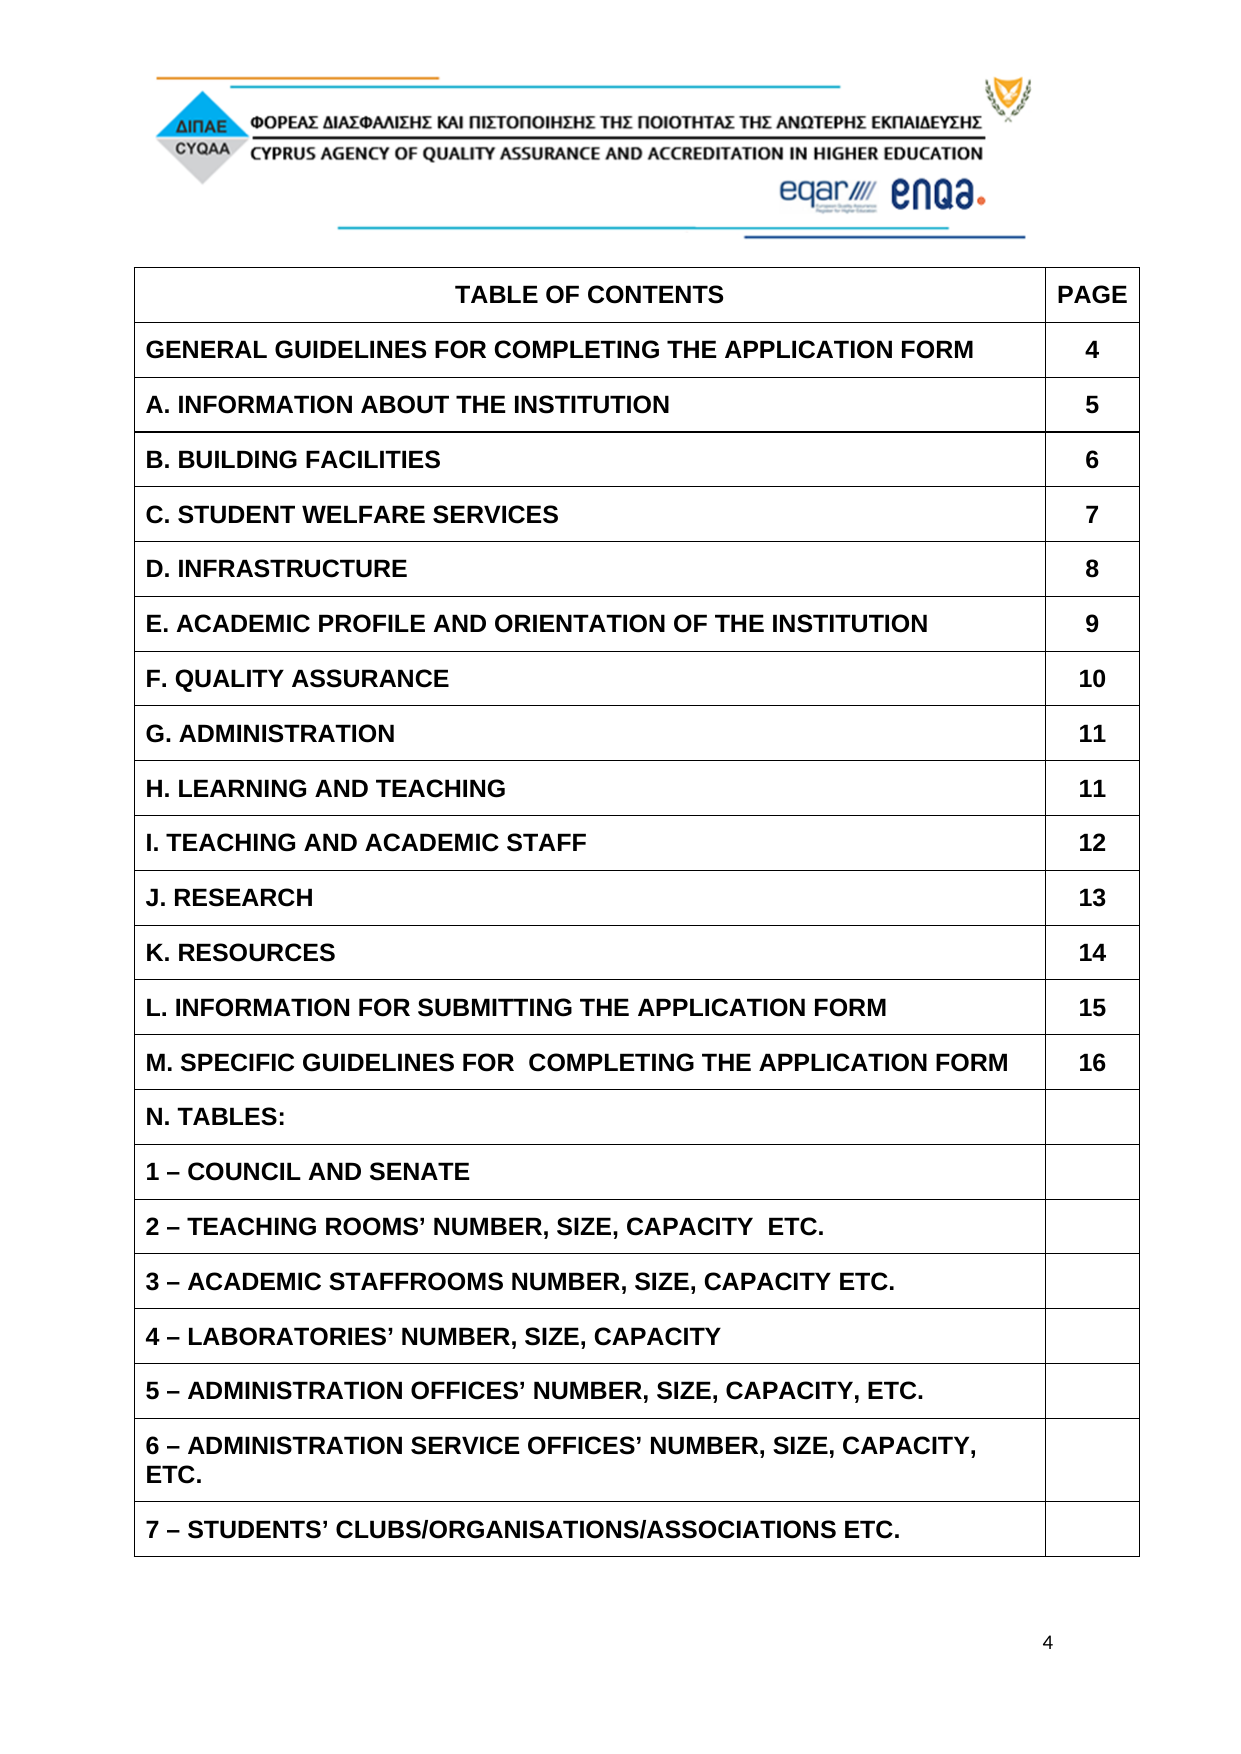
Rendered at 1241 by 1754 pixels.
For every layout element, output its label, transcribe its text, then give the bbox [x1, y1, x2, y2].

table_cell 5 [1046, 378, 1139, 431]
picture [150, 73, 1036, 242]
table_cell GENERAL GUIDELINES FOR COMPLETING THE APPLICATION FORM [135, 323, 1045, 377]
table_cell C. STUDENT WELFARE SERVICES [135, 487, 1045, 541]
table_cell J. RESEARCH [135, 871, 1045, 924]
table_cell 1 – COUNCIL AND SENATE [135, 1145, 1045, 1198]
table_cell 6 – ADMINISTRATΙΟΝ SERVICE OFFICES’ NUMBER, SIZE, CAPACITY, ETC. [135, 1419, 1045, 1501]
table_cell I. TEACHING AND ACADEMIC STAFF [135, 816, 1045, 870]
table_cell 6 [1046, 433, 1139, 486]
table_cell Κ. RESOURCES [135, 926, 1045, 979]
table_cell 5 – ADMINISTRATION OFFICES’ NUMBER, SIZE, CAPACITY, ETC. [135, 1364, 1045, 1418]
table_cell [1046, 1200, 1139, 1253]
table_cell [1046, 1145, 1139, 1198]
table_cell 3 – ACADEMIC STAFFROOMS NUMBER, SIZE, CAPACITY ETC. [135, 1254, 1045, 1308]
table_header TABLE OF CONTENTS [135, 268, 1045, 322]
table_cell 15 [1046, 980, 1139, 1034]
table_cell [1046, 1309, 1139, 1363]
table_cell [1046, 1502, 1139, 1556]
table_cell 4 – LABORATORIES’ NUMBER, SIZE, CAPACITY [135, 1309, 1045, 1363]
table_cell 13 [1046, 871, 1139, 924]
table_cell [1046, 1419, 1139, 1501]
table_cell 9 [1046, 597, 1139, 651]
table_header PAGE [1046, 268, 1139, 322]
table_cell 4 [1046, 323, 1139, 377]
table_cell Μ. SPECIFIC GUIDELINES FOR COMPLETING THE APPLICATION FORM [135, 1035, 1045, 1089]
table_cell Η. LEARNING AND TEACHING [135, 761, 1045, 815]
table_cell 16 [1046, 1035, 1139, 1089]
table_cell Β. BUILDING FACILITIES [135, 433, 1045, 486]
table_cell G. ADMINISTRATION [135, 706, 1045, 760]
table_cell 10 [1046, 652, 1139, 705]
table_cell 7 – STUDENTS’ CLUBS/ORGANISATIONS/ASSOCIATIONS ETC. [135, 1502, 1045, 1556]
table_cell D. INFRASTRUCTURE [135, 542, 1045, 596]
table_cell F. QUALITY ASSURANCE [135, 652, 1045, 705]
table_cell 8 [1046, 542, 1139, 596]
table_cell 12 [1046, 816, 1139, 870]
table_cell 11 [1046, 761, 1139, 815]
table_cell [1046, 1090, 1139, 1144]
table_cell [1046, 1364, 1139, 1418]
table_cell Ε. ACADEMIC PROFILE AND ORIENTATION OF THE INSTITUTION [135, 597, 1045, 651]
table_cell 2 – TEACHING ROOMS’ NUMBER, SIZE, CAPACITY ETC. [135, 1200, 1045, 1253]
table_cell Α. INFORMATION ABOUT THE INSTITUTION [135, 378, 1045, 431]
table_cell 11 [1046, 706, 1139, 760]
table_cell [1046, 1254, 1139, 1308]
table_cell 14 [1046, 926, 1139, 979]
table_cell L. INFORMATION FOR SUBMITTING THE APPLICATION FORM [135, 980, 1045, 1034]
table_cell 7 [1046, 487, 1139, 541]
table_cell Ν. TABLES: [135, 1090, 1045, 1144]
